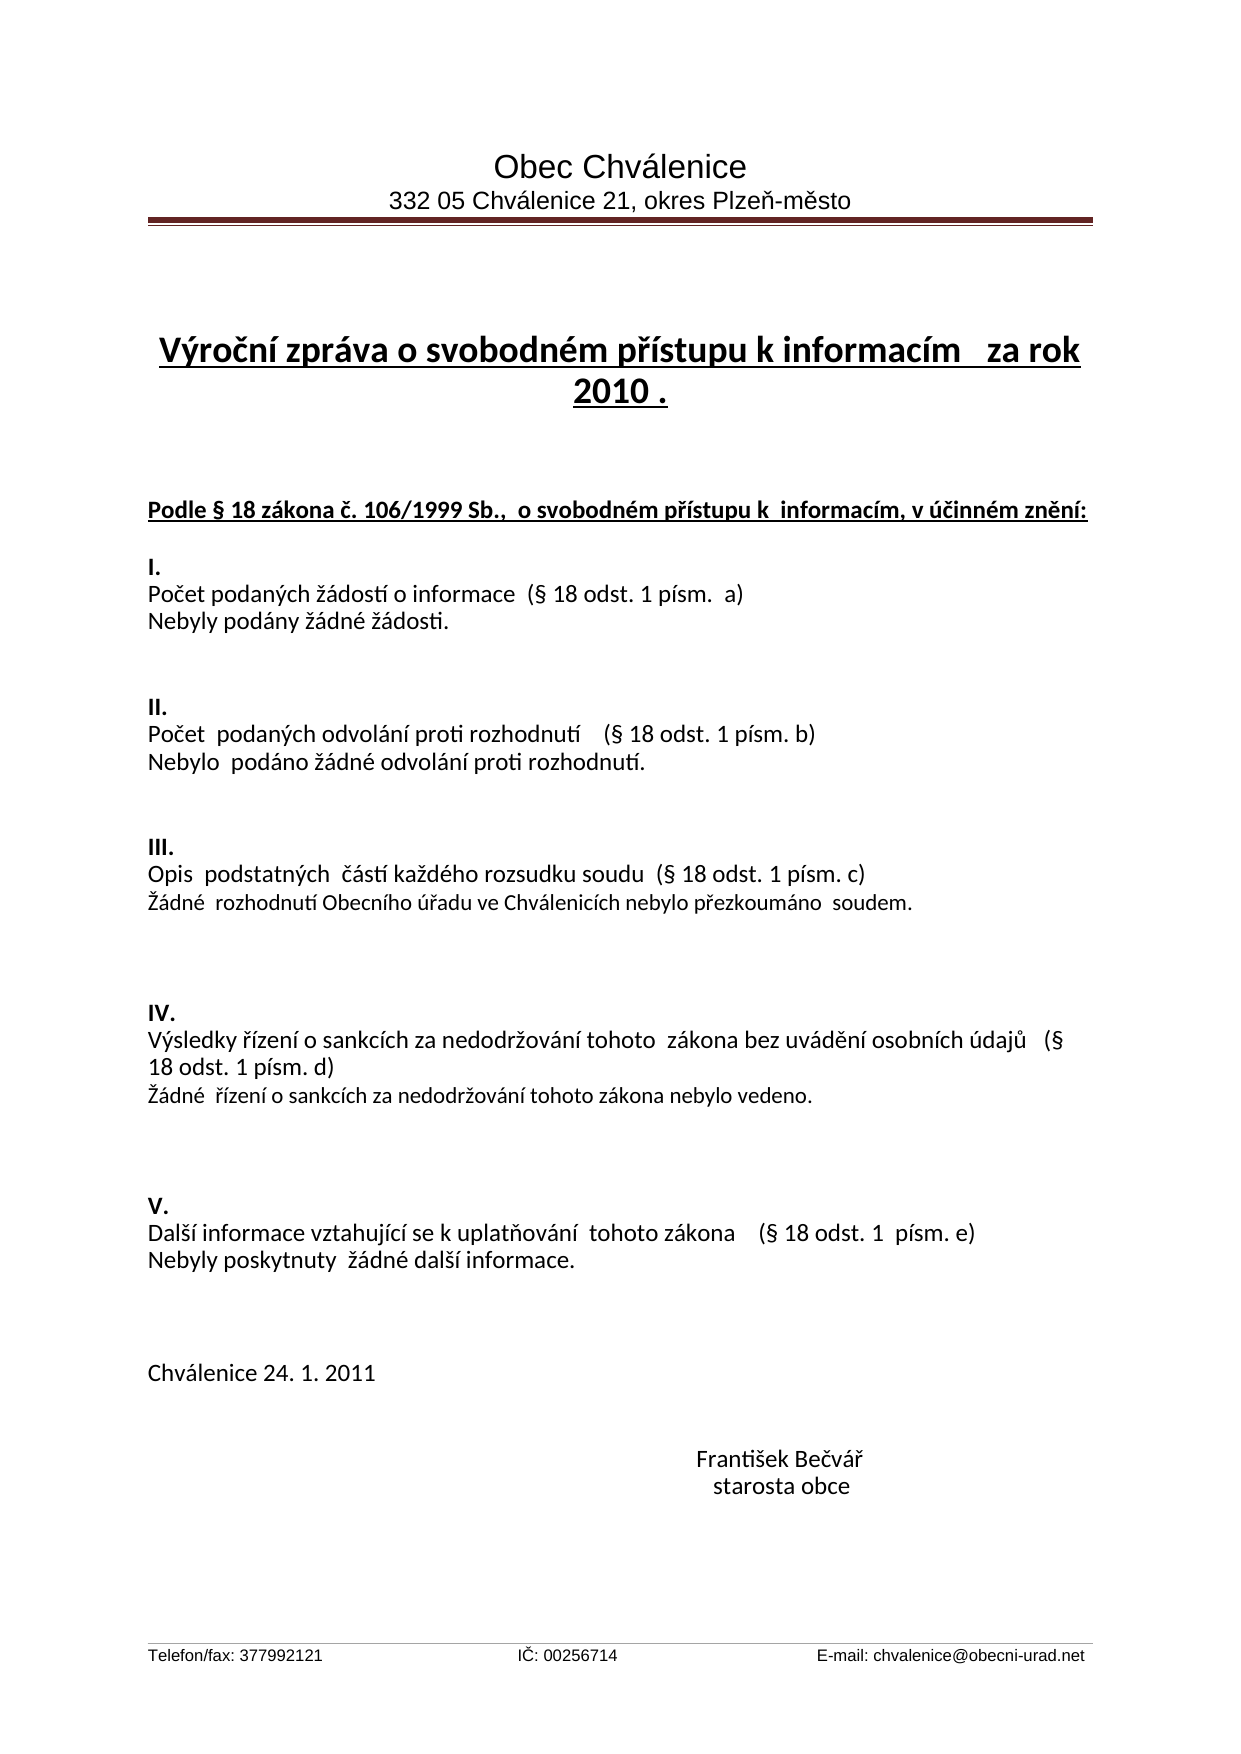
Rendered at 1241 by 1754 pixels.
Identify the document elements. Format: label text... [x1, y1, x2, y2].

text Žádné řízení o sankcích za nedodržování tohoto zákona nebylo vedeno. [148, 1081, 1093, 1109]
text František Bečvář [148, 1445, 1093, 1472]
text III. [148, 833, 1093, 861]
text Opis podstatných částí každého rozsudku soudu (§ 18 odst. 1 písm. c) [148, 861, 1093, 888]
text Další informace vztahující se k uplatňování tohoto zákona (§ 18 odst. 1 písm. e) [148, 1220, 1093, 1247]
text Žádné rozhodnutí Obecního úřadu ve Chválenicích nebylo přezkoumáno soudem. [148, 888, 1093, 916]
text Podle § 18 zákona č. 106/1999 Sb., o svobodném přístupu k informacím, v účinném znění: [148, 497, 1093, 524]
text Počet podaných odvolání proti rozhodnutí (§ 18 odst. 1 písm. b) [148, 721, 1093, 748]
text Nebyly poskytnuty žádné další informace. [148, 1247, 1093, 1274]
text Výsledky řízení o sankcích za nedodržování tohoto zákona bez uvádění osobních údajů (§ 18 odst. 1 písm. d) [148, 1026, 1093, 1081]
text I. [148, 553, 1093, 581]
text V. [148, 1192, 1093, 1220]
text IV. [148, 999, 1093, 1026]
text Nebyly podány žádné žádosti. [148, 608, 1093, 635]
text Výroční zpráva o svobodném přístupu k informacím za rok 2010 . [148, 330, 1093, 412]
text II. [148, 693, 1093, 721]
text Chválenice 24. 1. 2011 [148, 1360, 1093, 1387]
text Nebylo podáno žádné odvolání proti rozhodnutí. [148, 748, 1093, 775]
text Počet podaných žádostí o informace (§ 18 odst. 1 písm. a) [148, 581, 1093, 608]
text starosta obce [148, 1472, 1093, 1500]
